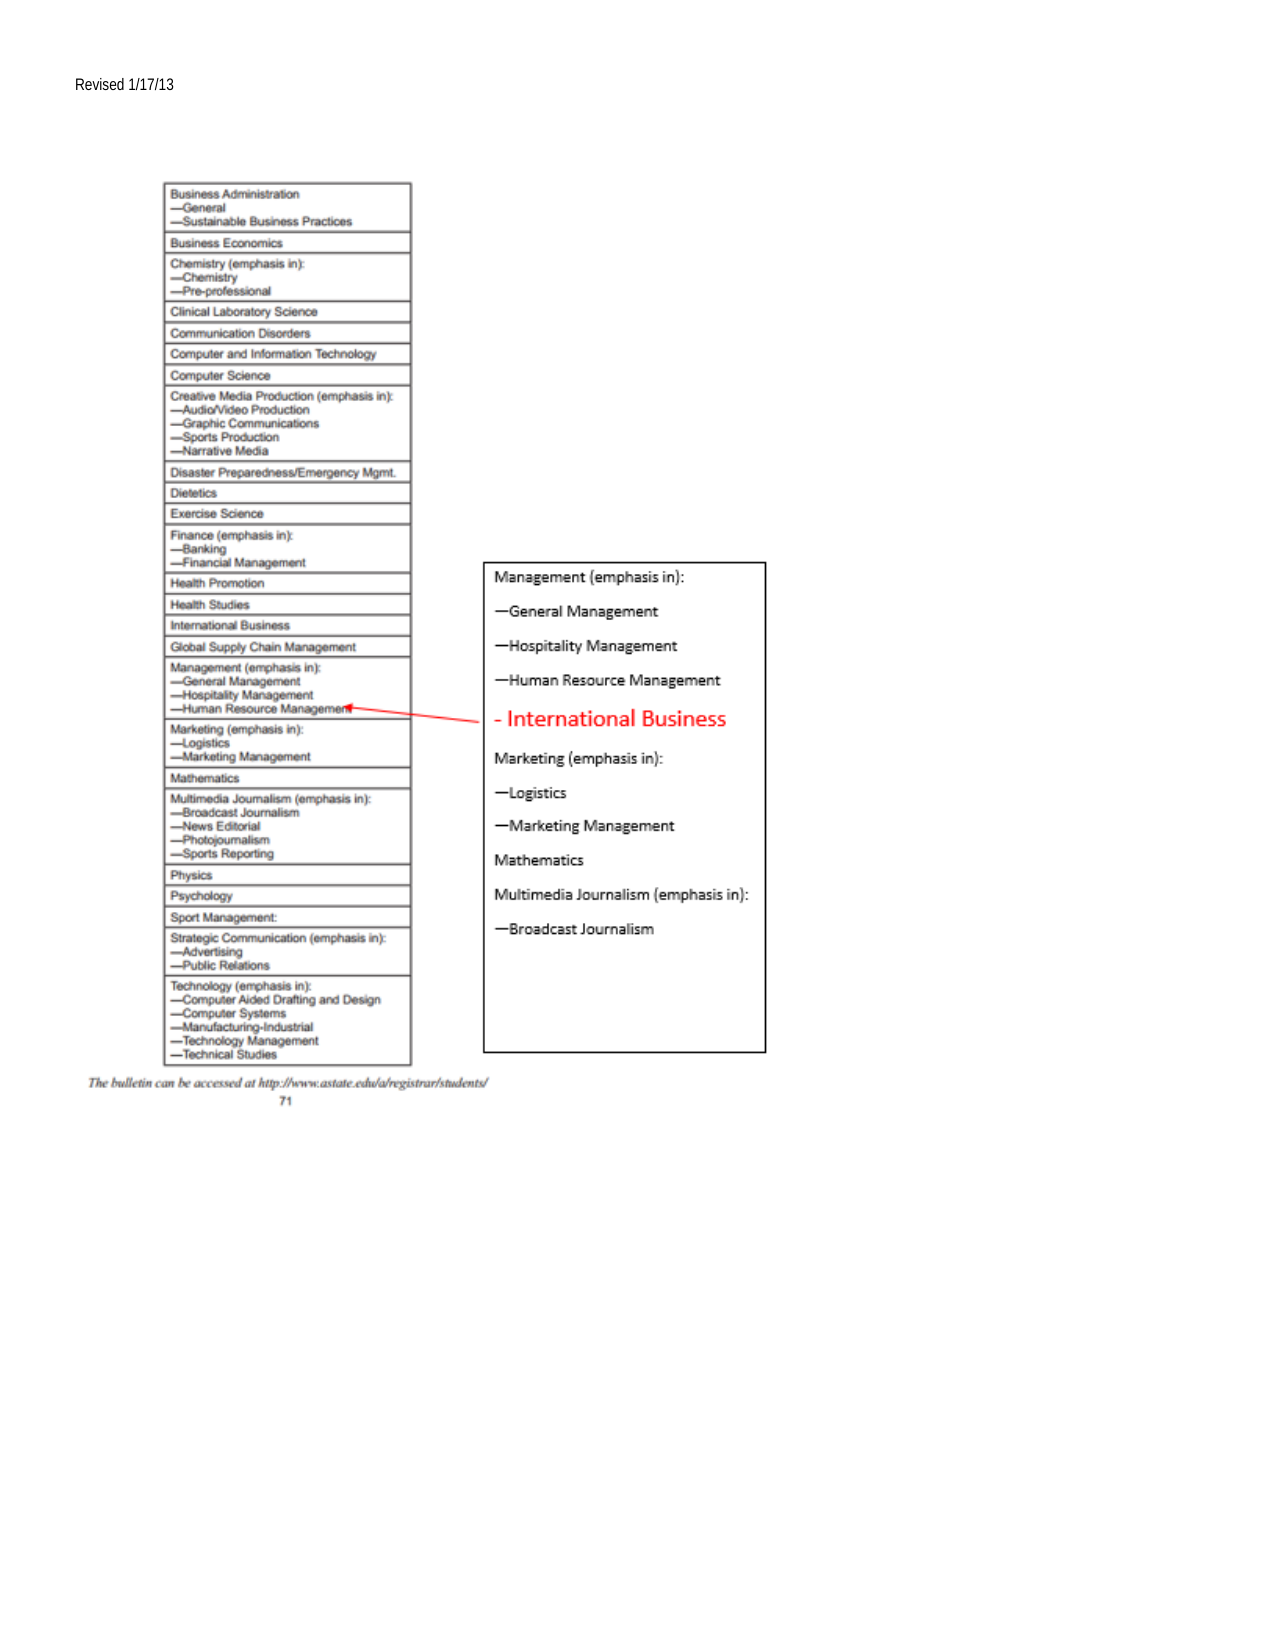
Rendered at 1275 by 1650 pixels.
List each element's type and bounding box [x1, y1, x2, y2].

picture [75, 150, 800, 1163]
